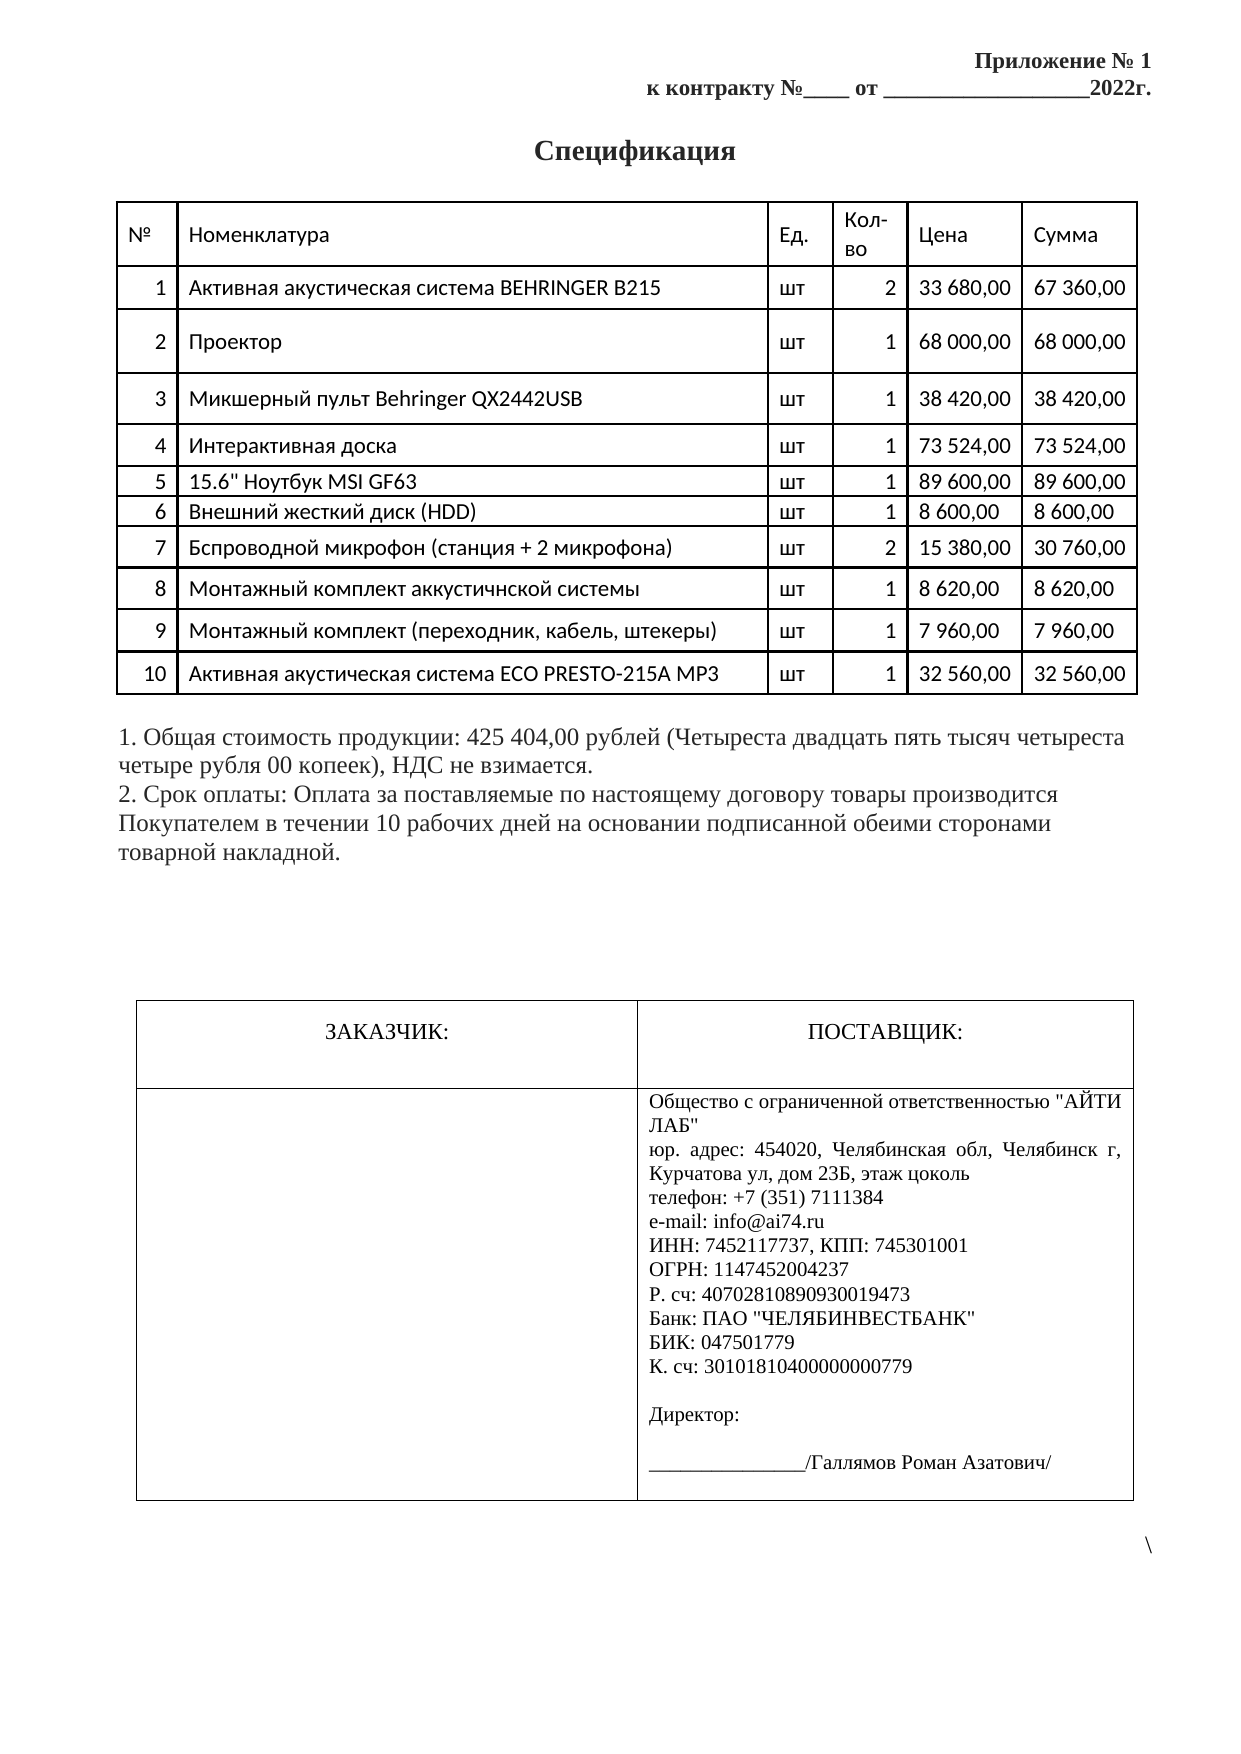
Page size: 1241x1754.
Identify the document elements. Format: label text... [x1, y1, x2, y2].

table_cell 67 360,00 [1023, 267, 1136, 308]
table_cell [137, 1089, 637, 1500]
text Спецификация [118, 133, 1152, 167]
table_cell шт [769, 467, 832, 495]
table_cell 1 [118, 267, 176, 308]
table_cell 1 [834, 569, 906, 608]
table_cell Интерактивная доска [179, 425, 767, 465]
table_cell 8 620,00 [1023, 569, 1136, 608]
table_cell 7 [118, 527, 176, 566]
table_cell 7 960,00 [1023, 610, 1136, 650]
table_cell 7 960,00 [909, 610, 1021, 650]
table_cell 89 600,00 [909, 467, 1021, 495]
table_cell 1 [834, 467, 906, 495]
table_cell 1 [834, 374, 906, 422]
table_cell 33 680,00 [909, 267, 1021, 308]
table_header Кол-во [834, 203, 906, 265]
table_header Цена [909, 203, 1021, 265]
table_cell Проектор [179, 310, 767, 372]
table_cell 8 600,00 [909, 497, 1021, 525]
table_cell Монтажный комплект аккустичнской системы [179, 569, 767, 608]
table_cell 3 [118, 374, 176, 422]
table_cell Внешний жесткий диск (HDD) [179, 497, 767, 525]
table_header ЗАКАЗЧИК: [137, 1001, 637, 1088]
text 1. Общая стоимость продукции: 425 404,00 рублей (Четыреста двадцать пять тысяч четыреста четыре рубля 00 копеек), НДС не взимается. [118, 722, 1152, 779]
table_cell 8 600,00 [1023, 497, 1136, 525]
table_cell шт [769, 310, 832, 372]
table_cell 4 [118, 425, 176, 465]
table_cell 9 [118, 610, 176, 650]
table_cell 89 600,00 [1023, 467, 1136, 495]
table_cell 1 [834, 497, 906, 525]
table_cell 32 560,00 [909, 653, 1021, 693]
table_cell 15 380,00 [909, 527, 1021, 566]
table_cell 5 [118, 467, 176, 495]
table_cell 1 [834, 610, 906, 650]
table_cell 1 [834, 425, 906, 465]
table_cell 38 420,00 [1023, 374, 1136, 422]
table_cell 68 000,00 [909, 310, 1021, 372]
table_cell Активная акустическая система ECO PRESTO-215A MP3 [179, 653, 767, 693]
table_cell 38 420,00 [909, 374, 1021, 422]
table_cell 15.6" Ноутбук MSI GF63 [179, 467, 767, 495]
table_header № [118, 203, 176, 265]
table_cell шт [769, 425, 832, 465]
table_cell Монтажный комплект (переходник, кабель, штекеры) [179, 610, 767, 650]
text 2. Срок оплаты: Оплата за поставляемые по настоящему договору товары производится Покупателем в течении 10 рабочих дней на основании подписанной обеими сторонами товарной накладной. [118, 779, 1152, 866]
table_header Номенклатура [179, 203, 767, 265]
table_cell Активная акустическая система BEHRINGER B215 [179, 267, 767, 308]
table_cell шт [769, 610, 832, 650]
table_cell 1 [834, 653, 906, 693]
table_cell шт [769, 527, 832, 566]
table_header Сумма [1023, 203, 1136, 265]
table_cell Общество с ограниченной ответственностью "АЙТИ ЛАБ" юр. адрес: 454020, Челябинская обл, Челябинск г, Курчатова ул, дом 23Б, этаж цоколь телефон: +7 (351) 7111384 e-mail: info@ai74.ru ИНН: 7452117737, КПП: 745301001 ОГРН: 1147452004237 Р. сч: 40702810890930019473 Банк: ПАО "ЧЕЛЯБИНВЕСТБАНК" БИК: 047501779 К. сч: 30101810400000000779 Директор: _______________/Галлямов Роман Азатович/ [638, 1089, 1133, 1500]
table_cell Микшерный пульт Behringer QX2442USB [179, 374, 767, 422]
table_cell шт [769, 267, 832, 308]
table_cell 73 524,00 [909, 425, 1021, 465]
table_cell Бспроводной микрофон (станция + 2 микрофона) [179, 527, 767, 566]
text Приложение № 1 [118, 47, 1152, 74]
table_cell 8 [118, 569, 176, 608]
table_header ПОСТАВЩИК: [638, 1001, 1133, 1088]
table_cell 6 [118, 497, 176, 525]
table_cell шт [769, 374, 832, 422]
table_cell шт [769, 569, 832, 608]
table_cell 1 [834, 310, 906, 372]
text \ [118, 1530, 1152, 1559]
table_cell 73 524,00 [1023, 425, 1136, 465]
table_cell 2 [834, 527, 906, 566]
table_cell 32 560,00 [1023, 653, 1136, 693]
table_cell 2 [834, 267, 906, 308]
table_cell 68 000,00 [1023, 310, 1136, 372]
table_cell 8 620,00 [909, 569, 1021, 608]
table_cell 10 [118, 653, 176, 693]
table_cell шт [769, 653, 832, 693]
table_cell 2 [118, 310, 176, 372]
table_cell шт [769, 497, 832, 525]
table_cell 30 760,00 [1023, 527, 1136, 566]
table_header Ед. [769, 203, 832, 265]
text к контракту №____ от __________________2022г. [118, 74, 1152, 100]
